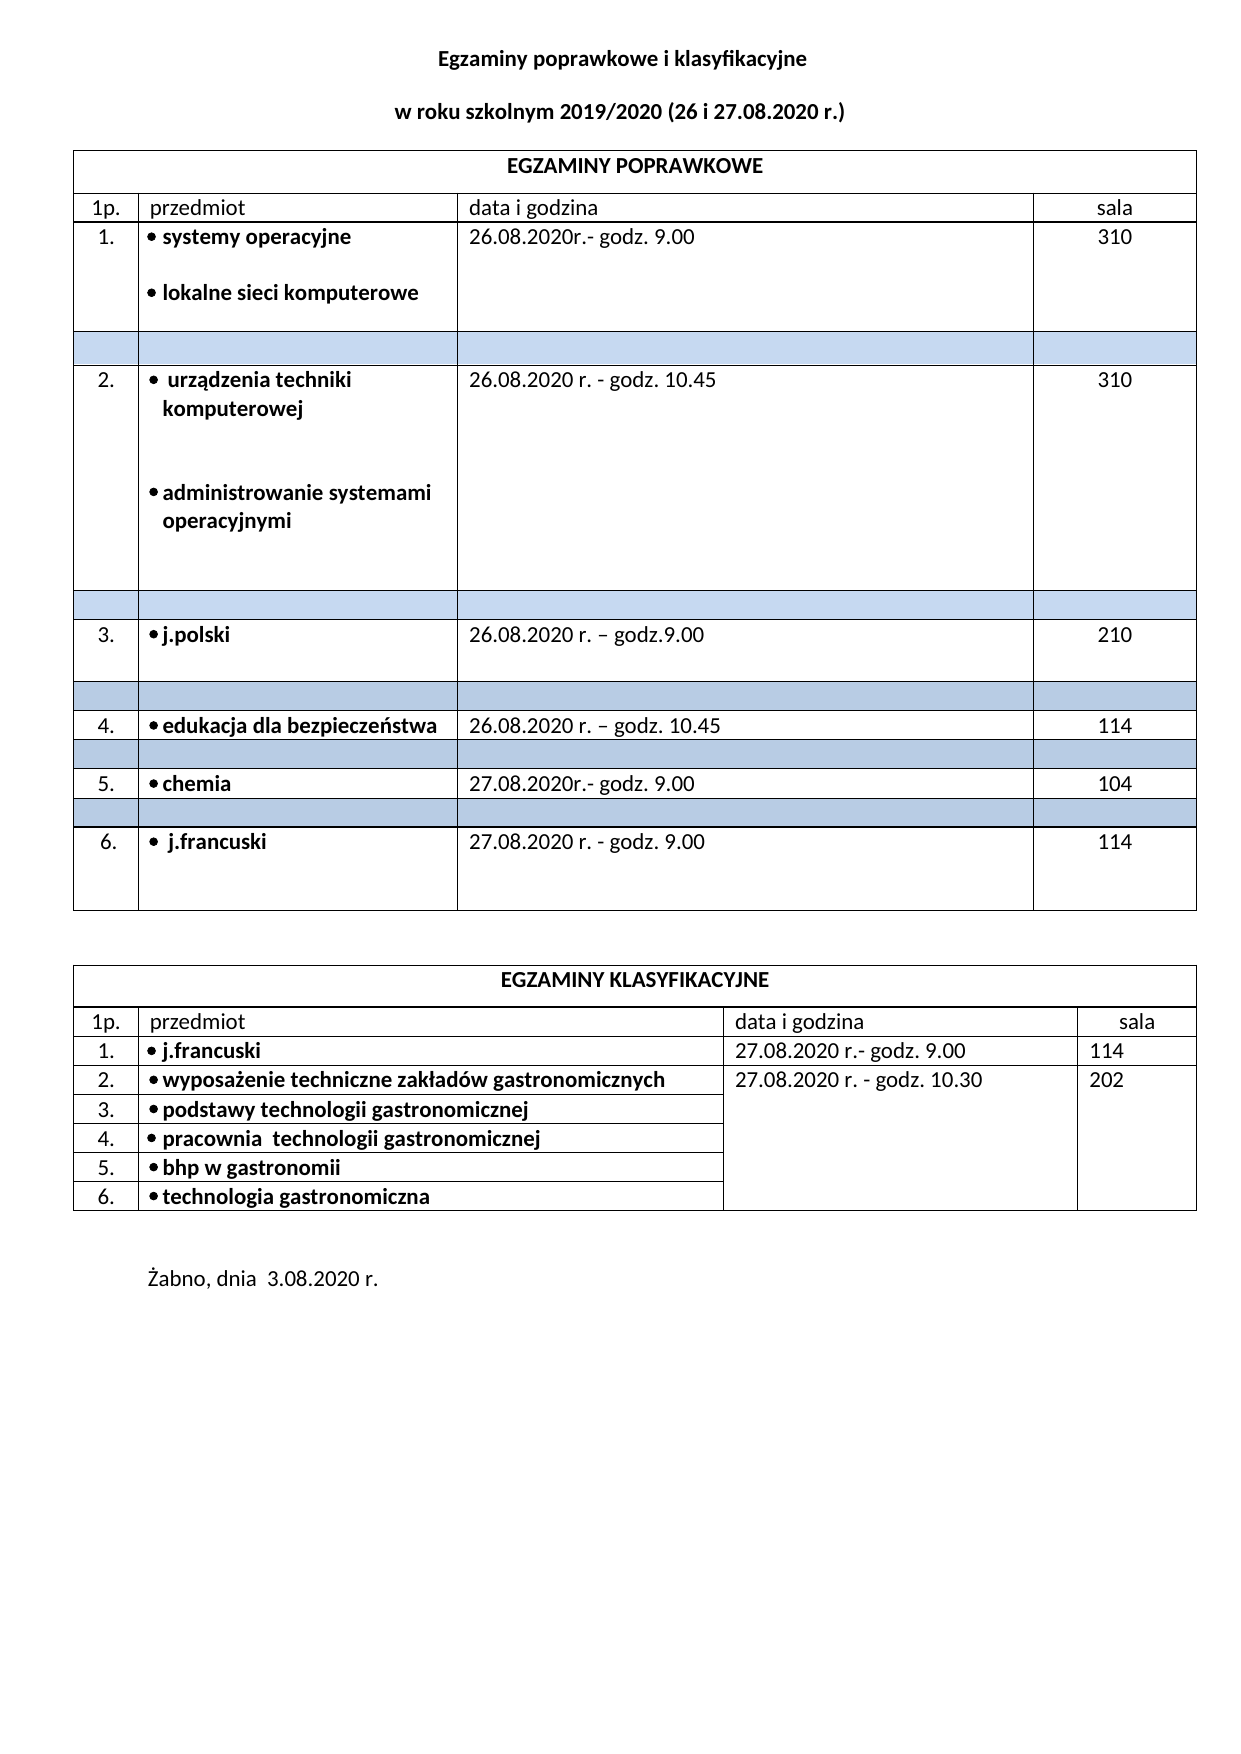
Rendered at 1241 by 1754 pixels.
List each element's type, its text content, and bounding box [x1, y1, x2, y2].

table_cell 6. [74, 828, 138, 910]
table_cell [1034, 332, 1196, 364]
table_cell [1034, 591, 1196, 619]
table_cell technologia gastronomiczna [139, 1182, 723, 1210]
table_cell 26.08.2020 r. – godz. 10.45 [458, 711, 1033, 739]
table_cell [74, 591, 138, 619]
table_cell 2. [74, 366, 138, 590]
table_cell [139, 682, 457, 710]
table_cell 5. [74, 1153, 138, 1181]
table_cell 4. [74, 1124, 138, 1152]
table_cell 114 [1034, 711, 1196, 739]
table_cell 4. [74, 711, 138, 739]
table_cell jj.francuski j. [139, 828, 457, 910]
table_cell [139, 332, 457, 364]
table_cell sala [1078, 1008, 1196, 1036]
table_cell data i godzina [458, 194, 1033, 221]
table_cell chemia [139, 769, 457, 797]
table_cell urządzenia techniki komputerowej administrowanie systemami operacyjnymi [139, 366, 457, 590]
table_cell 27.08.2020 r. - godz. 9.00 r. [458, 828, 1033, 910]
table_cell systemy operacyjne lokalne sieci komputerowe [139, 223, 457, 331]
text Żabno, dnia 3.08.2020 r. [148, 1264, 1093, 1292]
table_cell [458, 332, 1033, 364]
table_cell 1p. [74, 194, 138, 221]
table_cell sala [1034, 194, 1196, 221]
table_cell [458, 799, 1033, 826]
table_cell 3. [74, 620, 138, 681]
text w roku szkolnym 2019/2020 (26 i 27.08.2020 r.) [148, 97, 1093, 125]
table_cell j.francuski [139, 1037, 723, 1064]
table_cell przedmiot [139, 1008, 723, 1036]
table_cell [1034, 740, 1196, 768]
table_cell 27.08.2020 r. - godz. 10.30 [724, 1066, 1077, 1210]
table_cell 1. [74, 223, 138, 331]
table_header EGZAMINY KLASYFIKACYJNE [74, 966, 1196, 1006]
text Egzaminy poprawkowe i klasyfikacyjne [148, 44, 1093, 72]
table_cell 1p. [74, 1008, 138, 1036]
table_cell podstawy technologii gastronomicznej [139, 1095, 723, 1123]
table_cell 104 [1034, 769, 1196, 797]
table_cell [1034, 799, 1196, 826]
table_cell [458, 682, 1033, 710]
table_cell 1. [74, 1037, 138, 1064]
table_cell [74, 799, 138, 826]
table_cell pracownia technologii gastronomicznej [139, 1124, 723, 1152]
table_cell 26.08.2020 r. – godz.9.00 [458, 620, 1033, 681]
table_cell 210 [1034, 620, 1196, 681]
table_cell j.polski [139, 620, 457, 681]
table_cell [458, 591, 1033, 619]
table_cell 2. [74, 1066, 138, 1094]
table_cell [74, 332, 138, 364]
table_cell 310 [1034, 223, 1196, 331]
table_header EGZAMINY POPRAWKOWE [74, 151, 1196, 192]
table_cell 114 [1034, 828, 1196, 910]
table_cell 114 [1078, 1037, 1196, 1064]
table_cell [74, 682, 138, 710]
table_cell 26.08.2020 r. - godz. 10.45 [458, 366, 1033, 590]
table_cell 27.08.2020r.- godz. 9.00 [458, 769, 1033, 797]
table_cell [74, 740, 138, 768]
table_cell bhp w gastronomii [139, 1153, 723, 1181]
table_cell 5. [74, 769, 138, 797]
table_cell wyposażenie techniczne zakładów gastronomicznych [139, 1066, 723, 1094]
table_cell edukacja dla bezpieczeństwa [139, 711, 457, 739]
table_cell [139, 799, 457, 826]
table_cell 26.08.2020r.- godz. 9.00 [458, 223, 1033, 331]
table_cell 6. [74, 1182, 138, 1210]
table_cell 202 [1078, 1066, 1196, 1210]
table_cell [139, 591, 457, 619]
table_cell przedmiot [139, 194, 457, 221]
table_cell [1034, 682, 1196, 710]
table_cell 27.08.2020 r.- godz. 9.00 [724, 1037, 1077, 1064]
table_cell 3. [74, 1095, 138, 1123]
table_cell [458, 740, 1033, 768]
table_cell 310 [1034, 366, 1196, 590]
table_cell [139, 740, 457, 768]
table_cell data i godzina [724, 1008, 1077, 1036]
